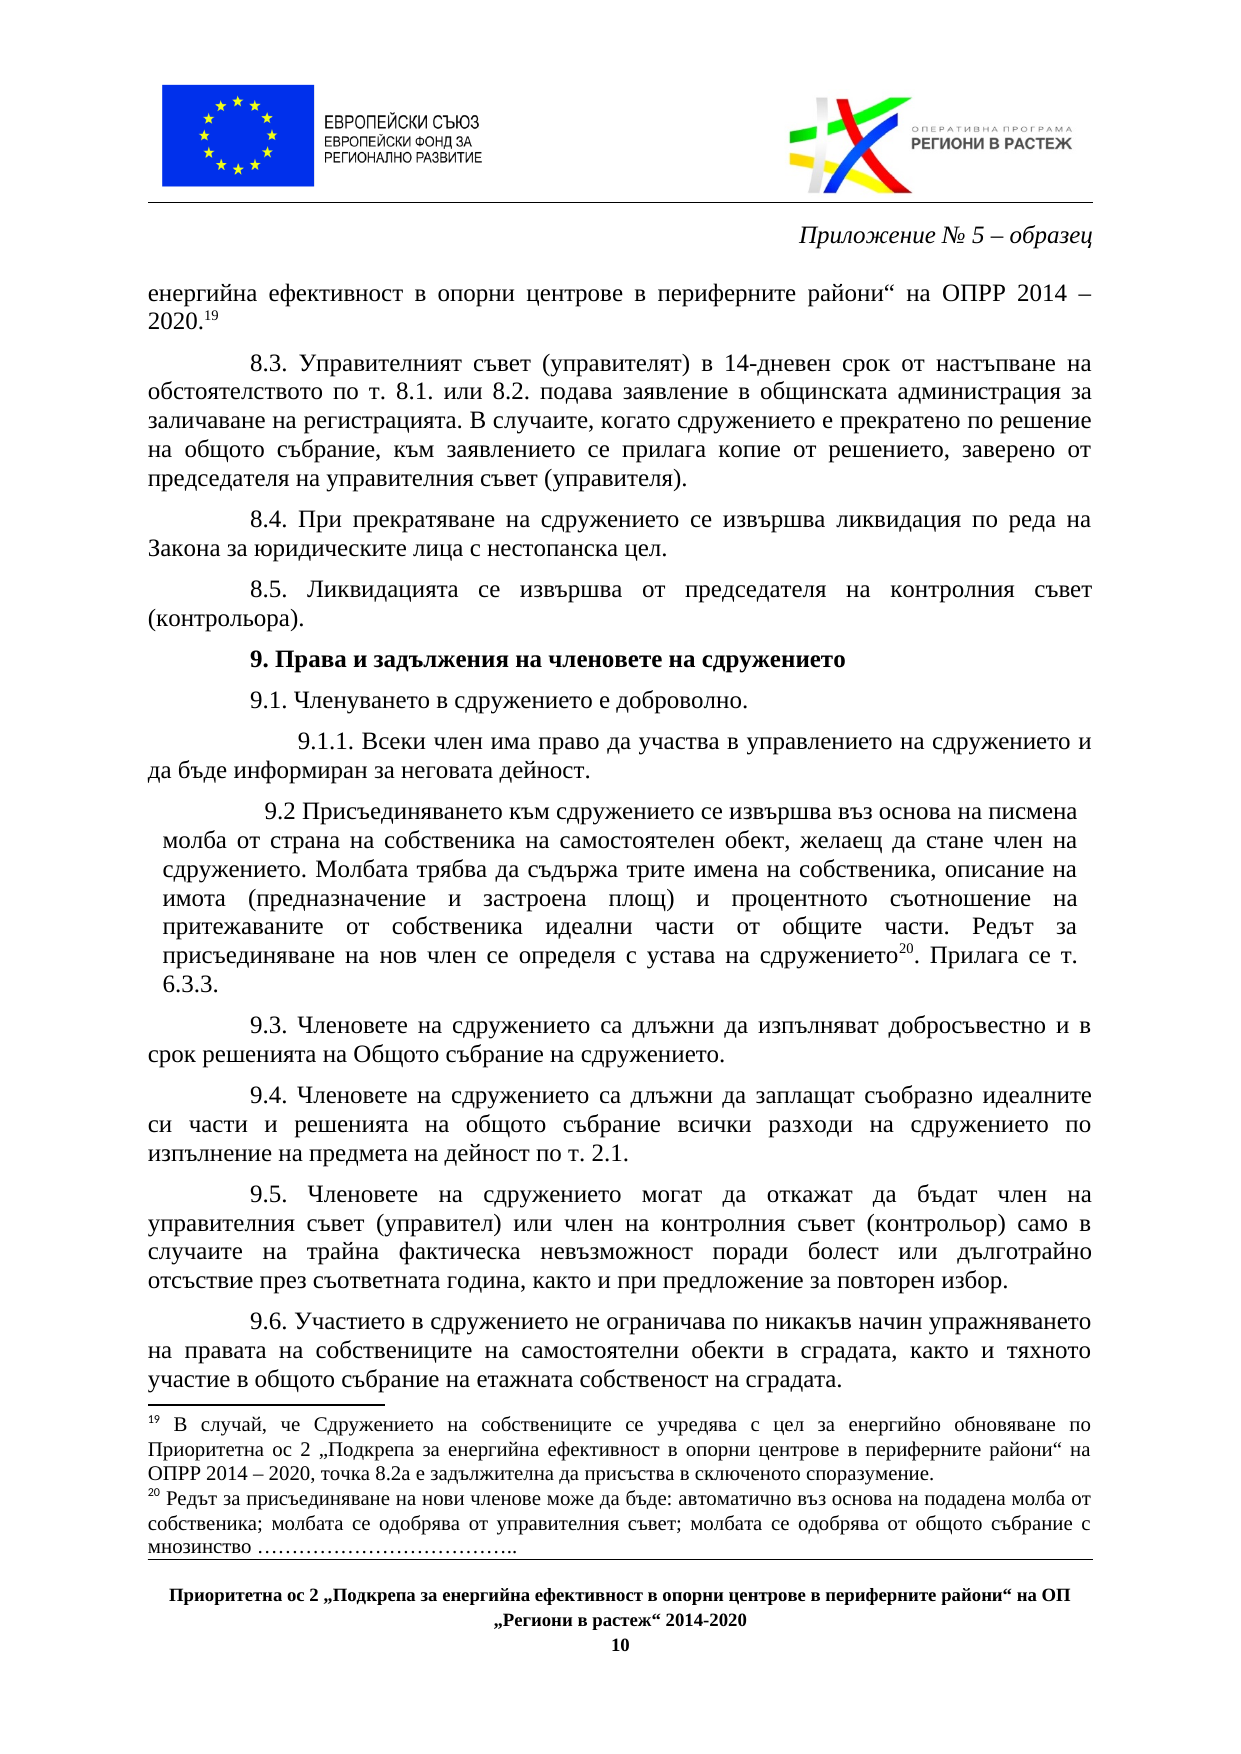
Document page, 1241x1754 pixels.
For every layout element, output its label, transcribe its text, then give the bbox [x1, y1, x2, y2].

text 9. Права и задължения на членовете на сдружението [148, 644, 1093, 673]
text 9.2 Присъединяването към сдружението се извършва въз основа на писмена молба от страна на собственика на самостоятелен обект, желаещ да стане член на сдружението. Молбата трябва да съдържа трите имена на собственика, описание на имота (предназначение и застроена площ) и процентното съотношение на притежаваните от собственика идеални части от общите части. Редът за присъединяване на нов член се определя с устава на сдружението. Прилага се т. 6.3.3. [162, 796, 1078, 998]
text 9.1.1. Всеки член има право да участва в управлението на сдружението и да бъде информиран за неговата дейност. [148, 726, 1093, 784]
text 9.1. Членуването в сдружението е доброволно. [148, 685, 1093, 714]
text 8.4. При прекратяване на сдружението се извършва ликвидация по реда на Закона за юридическите лица с нестопанска цел. [148, 504, 1093, 561]
text 9.3. Членовете на сдружението са длъжни да изпълняват добросъвестно и в срок решенията на Общото събрание на сдружението. [148, 1010, 1093, 1068]
picture [147, 73, 510, 200]
picture [774, 89, 1093, 200]
text 8.5. Ликвидацията се извършва от председателя на контролния съвет (контрольора). [148, 574, 1093, 631]
text 8.3. Управителният съвет (управителят) в 14-дневен срок от настъпване на обстоятелството по т. 8.1. или 8.2. подава заявление в общинската администрация за заличаване на регистрацията. В случаите, когато сдружението е прекратено по решение на общото събрание, към заявлението се прилага копие от решението, заверено от председателя на управителния съвет (управителя). [148, 348, 1093, 491]
text 9.5. Членовете на сдружението могат да откажат да бъдат член на управителния съвет (управител) или член на контролния съвет (контрольор) само в случаите на трайна фактическа невъзможност поради болест или дълготрайно отсъствие през съответната година, както и при предложение за повторен избор. [148, 1179, 1093, 1294]
text 9.6. Участието в сдружението не ограничава по никакъв начин упражняването на правата на собствениците на самостоятелни обекти в сградата, както и тяхното участие в общото събрание на етажната собственост на сградата. [148, 1306, 1093, 1393]
text 9.4. Членовете на сдружението са длъжни да заплащат съобразно идеалните си части и решенията на общото събрание всички разходи на сдружението по изпълнение на предмета на дейност по т. 2.1. [148, 1080, 1093, 1166]
